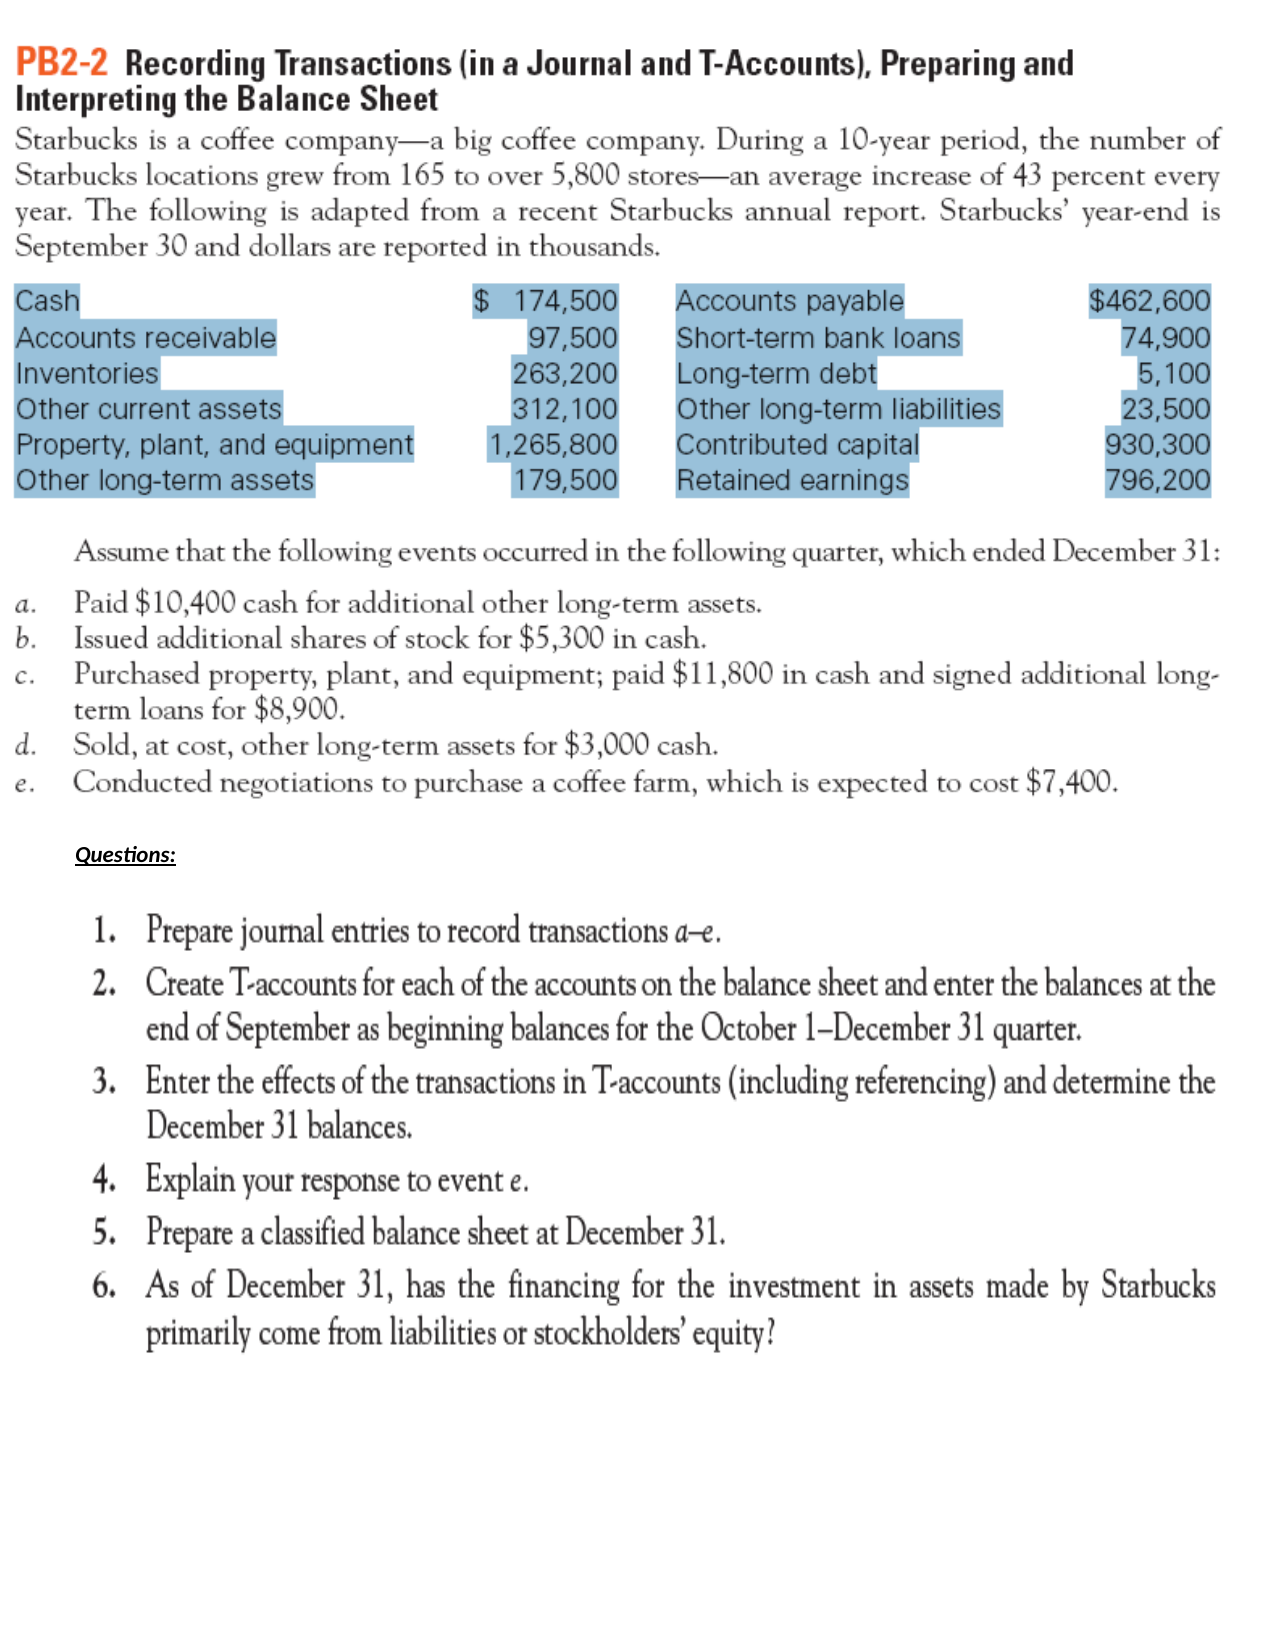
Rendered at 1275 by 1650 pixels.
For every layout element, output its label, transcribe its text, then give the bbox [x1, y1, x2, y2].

text Questions: [0, 840, 1275, 868]
picture [0, 32, 1275, 816]
picture [75, 893, 1273, 1358]
